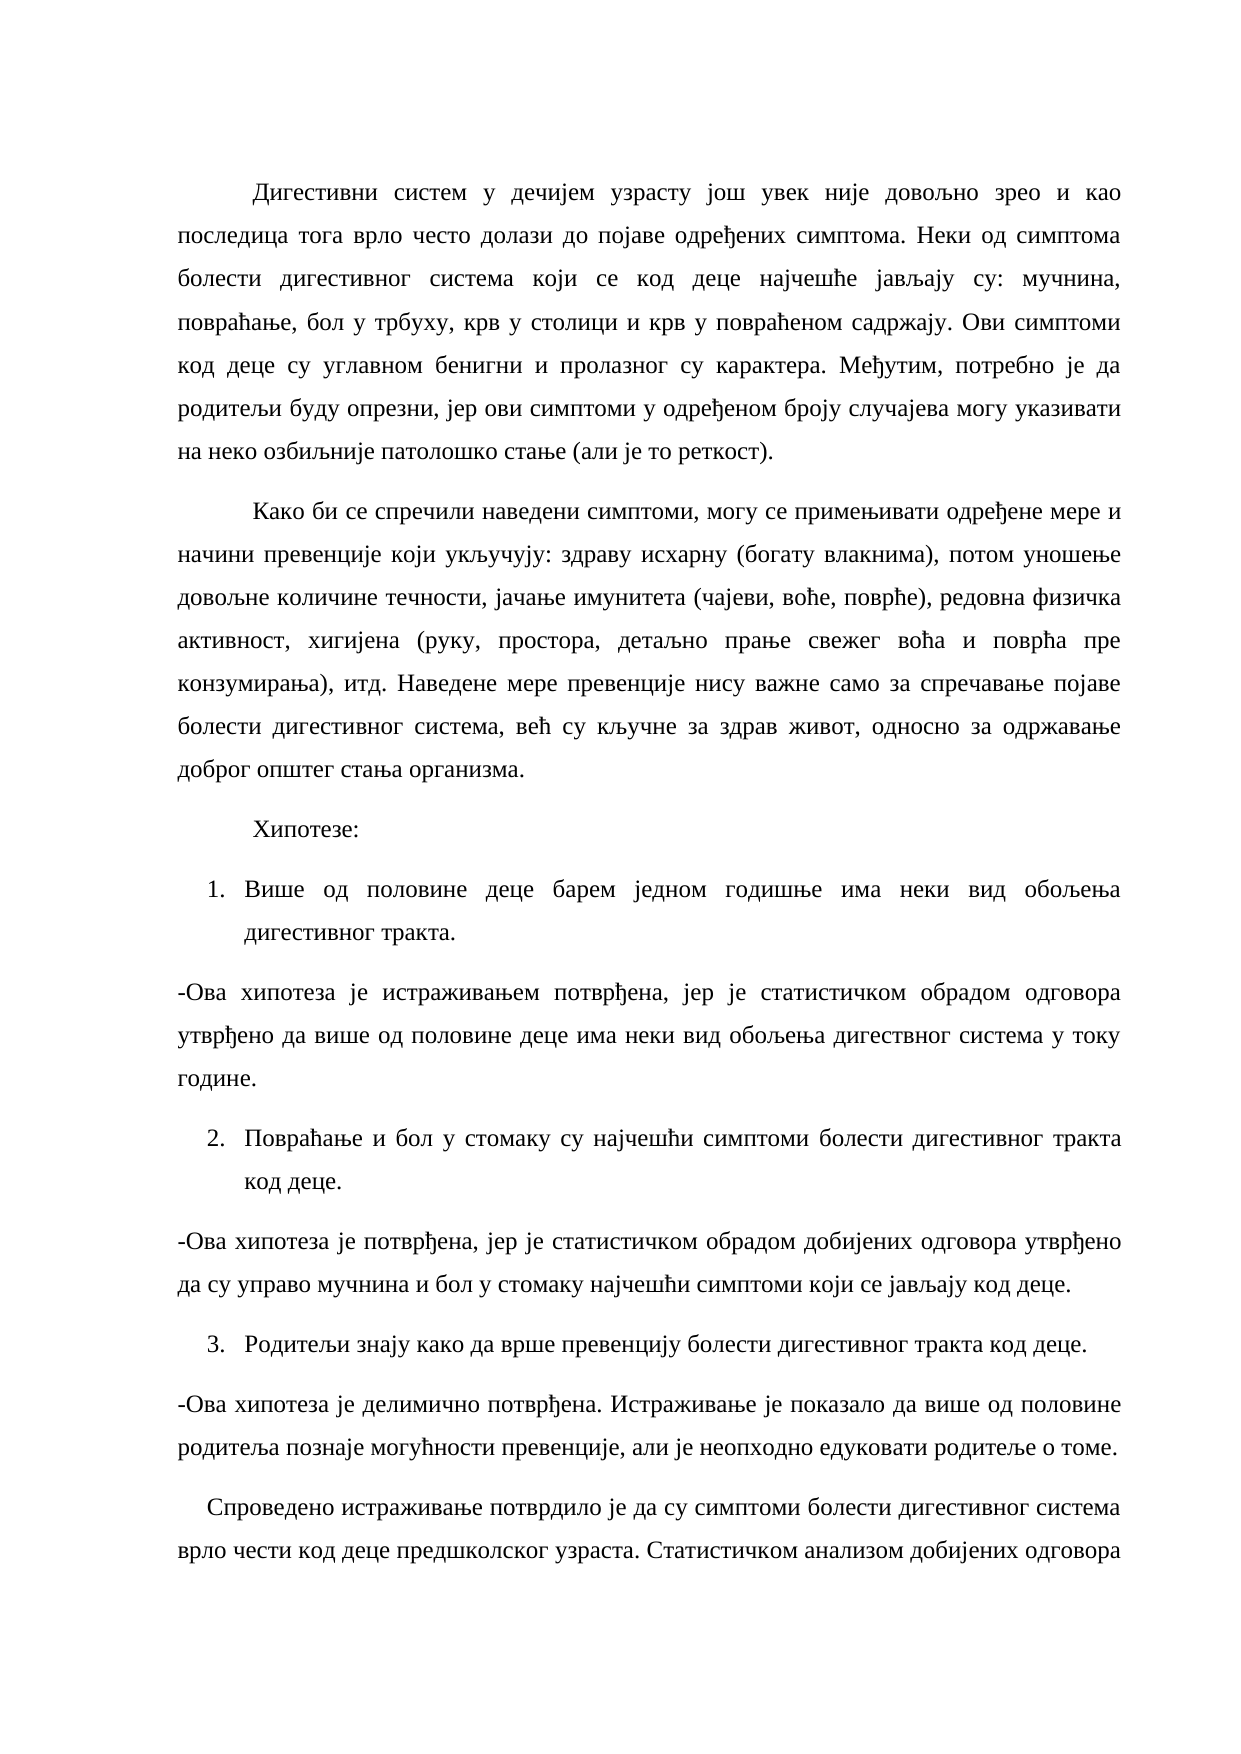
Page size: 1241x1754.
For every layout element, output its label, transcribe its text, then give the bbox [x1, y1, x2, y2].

text Хипотезе: [177, 814, 1122, 843]
text Како би се спречили наведени симптоми, могу се примењивати одређене мере и начини превенције који укључују: здраву исхарну (богату влакнима), потом уношење довољне количине течности, јачање имунитета (чајеви, воће, поврће), редовна физичка активност, хигијена (руку, простора, детаљно прање свежег воћа и поврћа пре конзумирања), итд. Наведене мере превенције нису важне само за спречавање појаве болести дигестивног система, већ су кључне за здрав живот, односно за одржавање доброг општег стања организма. [177, 496, 1122, 783]
text -Ова хипотеза је делимично потврђена. Истраживање је показало да више од половине родитеља познаје могућности превенције, али је неопходно едуковати родитеље о томе. [177, 1389, 1122, 1461]
list Родитељи знају како да врше превенцију болести дигестивног тракта код деце. [207, 1329, 1122, 1358]
text Дигестивни систем у дечијем узрасту још увек није довољно зрео и као последица тога врло често долази до појаве одређених симптома. Неки од симптома болести дигестивног система који се код деце најчешће јављају су: мучнина, повраћање, бол у трбуху, крв у столици и крв у повраћеном садржају. Ови симптоми код деце су углавном бенигни и пролазног су карактера. Међутим, потребно је да родитељи буду опрезни, јер ови симптоми у одређеном броју случајева могу указивати на неко озбиљније патолошко стање (али је то реткост). [177, 177, 1122, 465]
list Повраћање и бол у стомаку су најчешћи симптоми болести дигестивног тракта код деце. [207, 1123, 1122, 1195]
list Више од половине деце барем једном годишње има неки вид обољења дигестивног тракта. [207, 874, 1122, 946]
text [177, 1492, 1122, 1563]
text -Ова хипотеза је истраживањем потврђена, јер је статистичком обрадом одговора утврђено да више од половине деце има неки вид обољења дигествног система у току године. [177, 977, 1122, 1092]
text -Ова хипотеза је потврђена, јер је статистичком обрадом добијених одговора утврђено да су управо мучнина и бол у стомаку најчешћи симптоми који се јављају код деце. [177, 1226, 1122, 1298]
